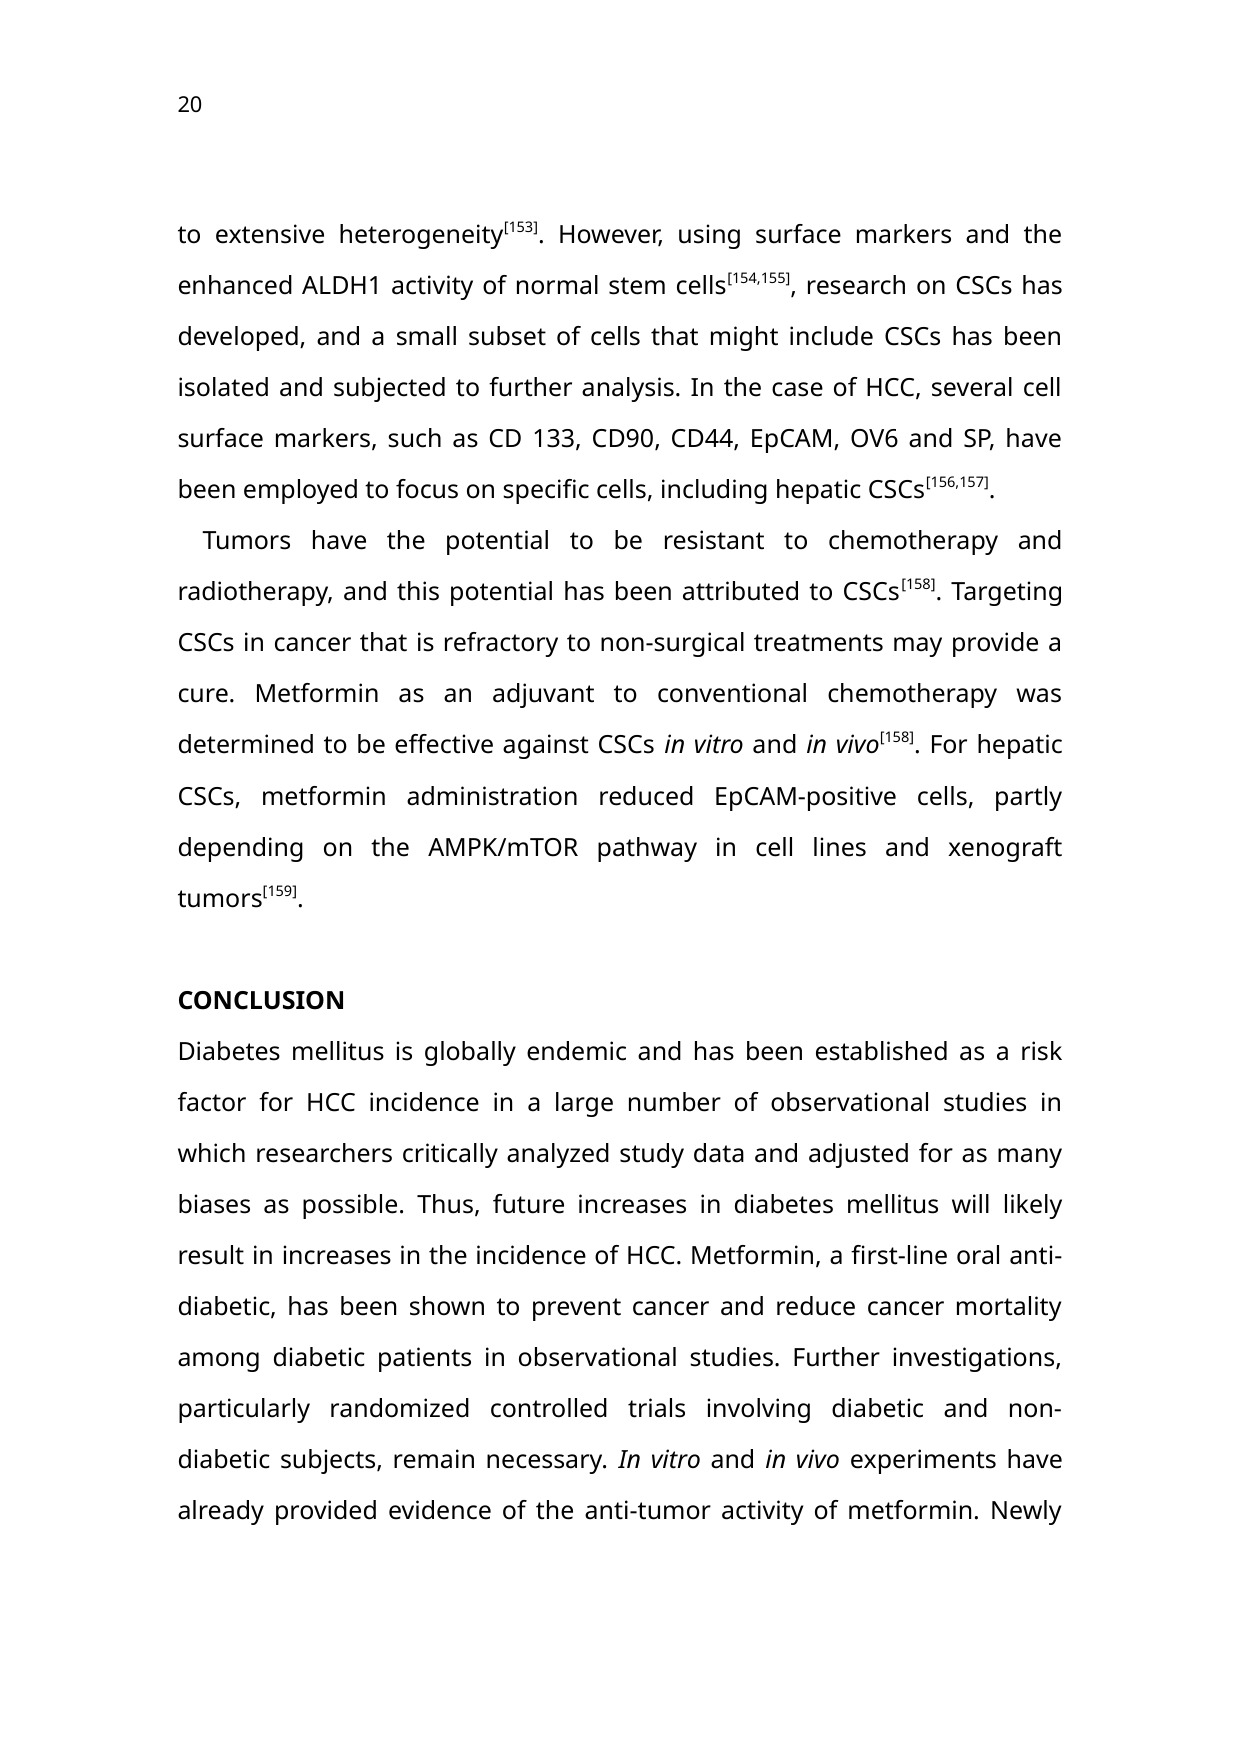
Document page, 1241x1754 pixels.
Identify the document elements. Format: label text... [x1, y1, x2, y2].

text CONCLUSION [177, 982, 1063, 1016]
text Tumors have the potential to be resistant to chemotherapy and radiotherapy, and this potential has been attributed to CSCs[158]. Targeting CSCs in cancer that is refractory to non-surgical treatments may provide a cure. Metformin as an adjuvant to conventional chemotherapy was determined to be effective against CSCs in vitro and in vivo[158]. For hepatic CSCs, metformin administration reduced EpCAM-positive cells, partly depending on the AMPK/mTOR pathway in cell lines and xenograft tumors[159]. [177, 523, 1063, 914]
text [177, 217, 1063, 506]
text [177, 1033, 1063, 1527]
